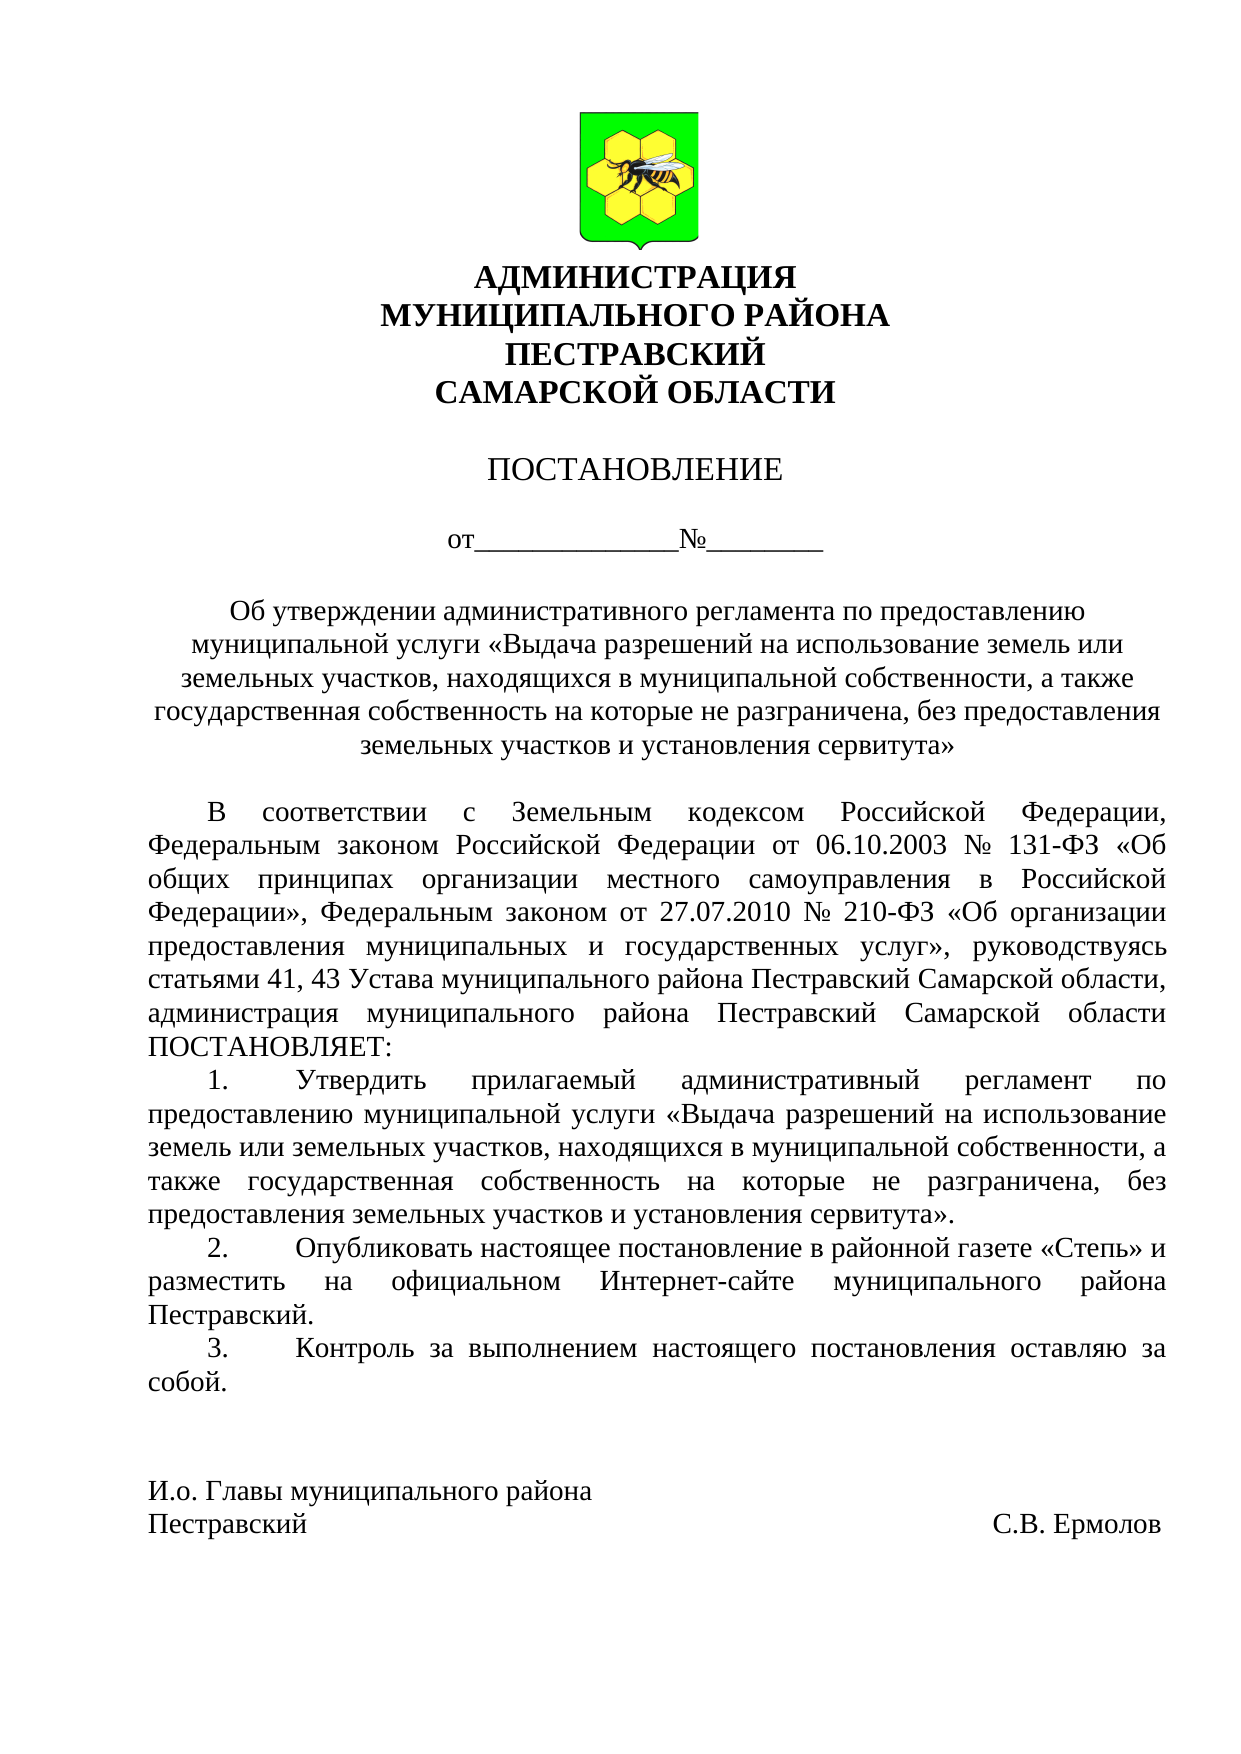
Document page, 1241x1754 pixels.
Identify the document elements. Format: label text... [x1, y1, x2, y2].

list Утвердить прилагаемый административный регламент по предоставлению муниципальной услуги «Выдача разрешений на использование земель или земельных участков, находящихся в муниципальной собственности, а также государственная собственность на которые не разграничена, без предоставления земельных участков и установления сервитута». [148, 1062, 1167, 1230]
text Пестравский С.В. Ермолов [148, 1506, 1167, 1540]
text В соответствии с Земельным кодексом Российской Федерации, Федеральным законом Российской Федерации от 06.10.2003 № 131-ФЗ «Об общих принципах организации местного самоуправления в Российской Федерации», Федеральным законом от 27.07.2010 № 210-ФЗ «Об организации предоставления муниципальных и государственных услуг», руководствуясь статьями 41, 43 Устава муниципального района Пестравский Самарской области, администрация муниципального района Пестравский Самарской области ПОСТАНОВЛЯЕТ: [148, 794, 1167, 1062]
text Об утверждении административного регламента по предоставлению муниципальной услуги «Выдача разрешений на использование земель или земельных участков, находящихся в муниципальной собственности, а также государственная собственность на которые не разграничена, без предоставления земельных участков и установления сервитута» [148, 593, 1167, 760]
text И.о. Главы муниципального района [148, 1473, 1167, 1506]
table_header АДМИНИСТРАЦИЯ МУНИЦИПАЛЬНОГО РАЙОНА ПЕСТРАВСКИЙ САМАРСКОЙ ОБЛАСТИ ПОСТАНОВЛЕНИЕ от______________№________ [148, 90, 1122, 593]
picture [579, 112, 699, 250]
list Опубликовать настоящее постановление в районной газете «Степь» и разместить на официальном Интернет-сайте муниципального района Пестравский. [148, 1230, 1167, 1331]
list Контроль за выполнением настоящего постановления оставляю за собой. [148, 1331, 1167, 1398]
